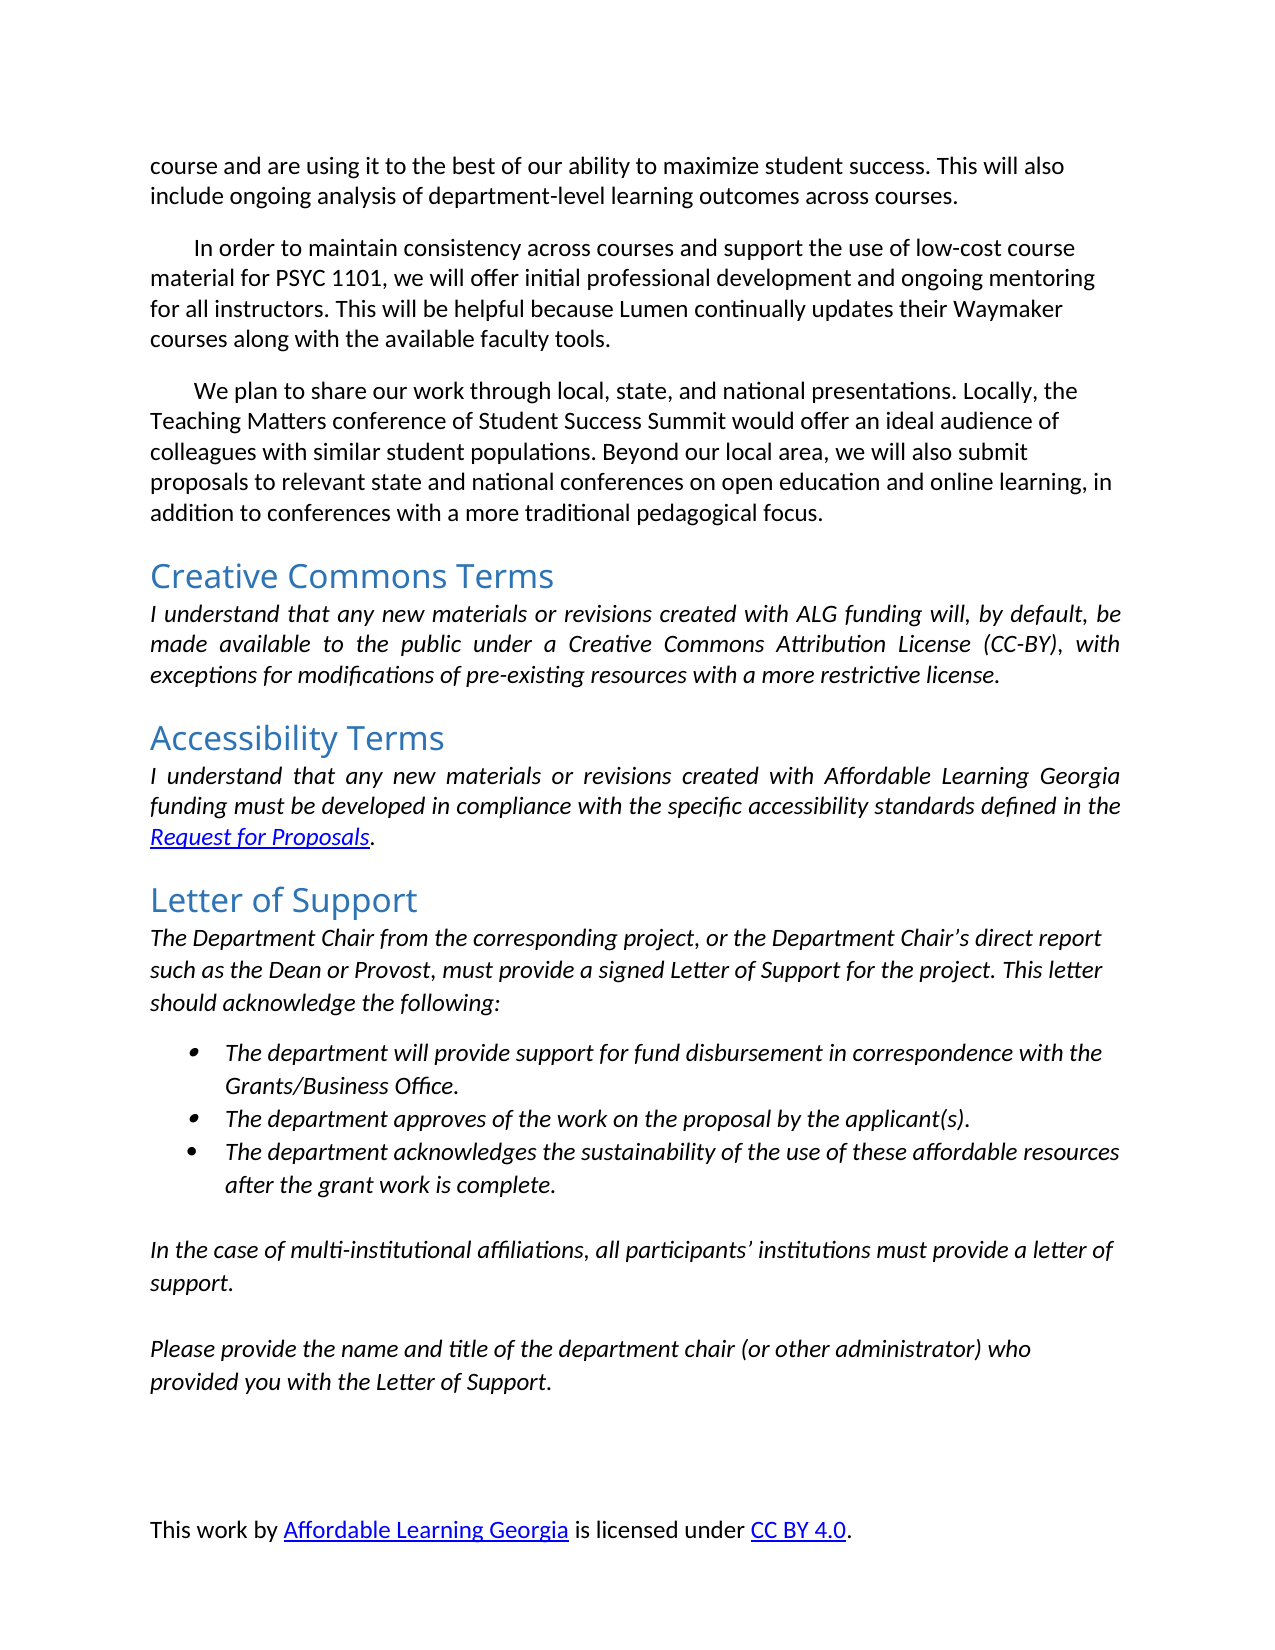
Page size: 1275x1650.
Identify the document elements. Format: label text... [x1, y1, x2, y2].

text We plan to share our work through local, state, and national presentations. Locally, the Teaching Matters conference of Student Success Summit would offer an ideal audience of colleagues with similar student populations. Beyond our local area, we will also submit proposals to relevant state and national conferences on open education and online learning, in addition to conferences with a more traditional pedagogical focus. [150, 375, 1125, 527]
text Please provide the name and title of the department chair (or other administrator) who provided you with the Letter of Support. [150, 1333, 1125, 1397]
text The Department Chair from the corresponding project, or the Department Chair’s direct report such as the Dean or Provost, must provide a signed Letter of Support for the project. This letter should acknowledge the following: [150, 922, 1125, 1018]
text In order to maintain consistency across courses and support the use of low-cost course material for PSYC 1101, we will offer initial professional development and ongoing mentoring for all instructors. This will be helpful because Lumen continually updates their Waymaker courses along with the available faculty tools. [150, 232, 1125, 354]
list The department approves of the work on the proposal by the applicant(s). [187, 1103, 1125, 1133]
subtitle Creative Commons Terms [150, 552, 1125, 598]
list The department acknowledges the sustainability of the use of these affordable resources after the grant work is complete. [187, 1136, 1125, 1199]
text I understand that any new materials or revisions created with ALG funding will, by default, be made available to the public under a Creative Commons Attribution License (CC-BY), with exceptions for modifications of pre-existing resources with a more restrictive license. [150, 598, 1125, 689]
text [150, 150, 1125, 211]
text In the case of multi-institutional affiliations, all participants’ institutions must provide a letter of support. [150, 1235, 1125, 1298]
subtitle Accessibility Terms [150, 714, 1125, 760]
list The department will provide support for fund disbursement in correspondence with the Grants/Business Office. [187, 1037, 1125, 1101]
text I understand that any new materials or revisions created with Affordable Learning Georgia funding must be developed in compliance with the specific accessibility standards defined in the Request for Proposals. [150, 760, 1125, 851]
subtitle Letter of Support [150, 876, 1125, 922]
